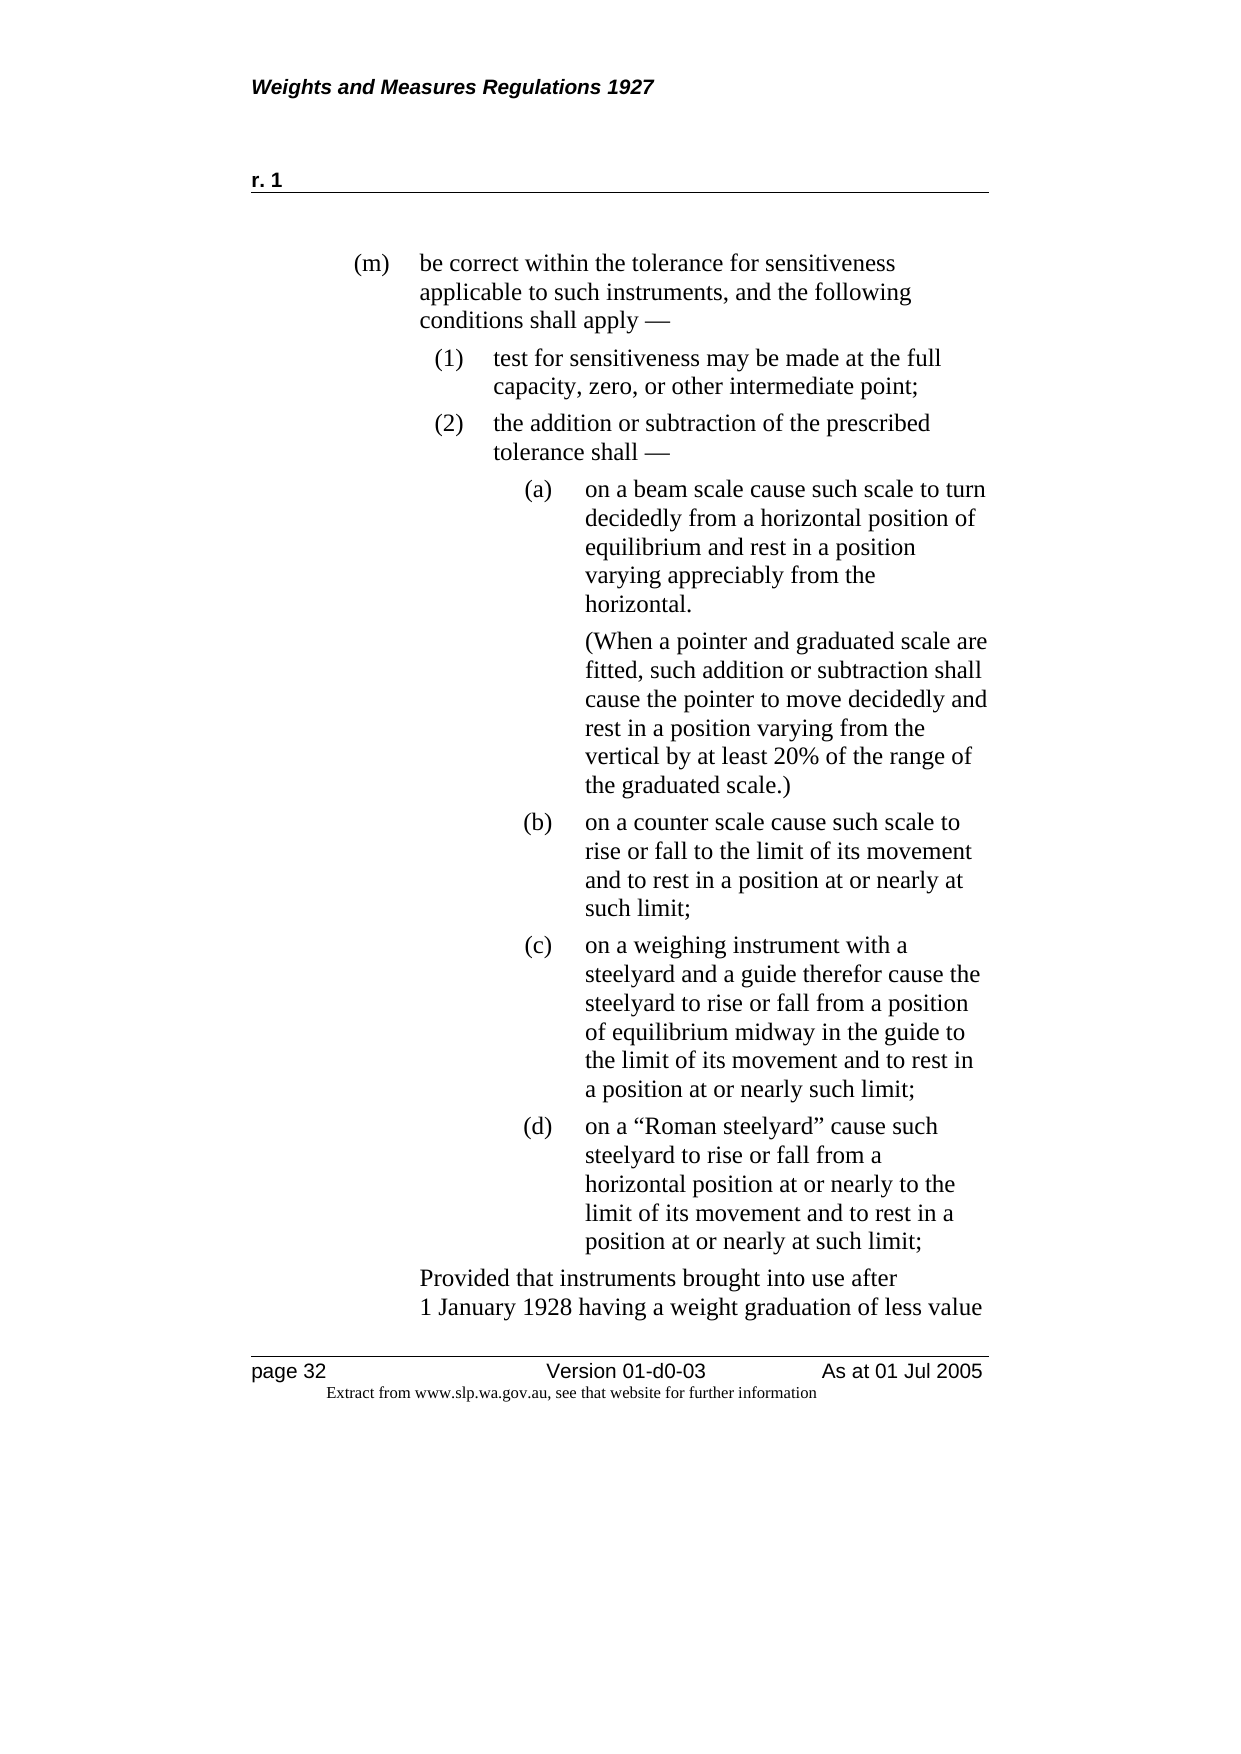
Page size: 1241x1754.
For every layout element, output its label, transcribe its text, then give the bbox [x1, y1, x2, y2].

text (a) on a beam scale cause such scale to turn decidedly from a horizontal position of equilibrium and rest in a position varying appreciably from the horizontal. [251, 474, 989, 618]
text (1) test for sensitiveness may be made at the full capacity, zero, or other intermediate point; [251, 343, 989, 400]
text (When a pointer and graduated scale are fitted, such addition or subtraction shall cause the pointer to move decidedly and rest in a position varying from the vertical by at least 20% of the range of the graduated scale.) [251, 626, 989, 799]
text (d) on a “Roman steelyard” cause such steelyard to rise or fall from a horizontal position at or nearly to the limit of its movement and to rest in a position at or nearly at such limit; [251, 1111, 989, 1255]
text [251, 1263, 989, 1321]
text (c) on a weighing instrument with a steelyard and a guide therefor cause the steelyard to rise or fall from a position of equilibrium midway in the guide to the limit of its movement and to rest in a position at or nearly such limit; [251, 931, 989, 1103]
text (m) be correct within the tolerance for sensitiveness applicable to such instruments, and the following conditions shall apply — [251, 248, 989, 334]
text (b) on a counter scale cause such scale to rise or fall to the limit of its movement and to rest in a position at or nearly at such limit; [251, 807, 989, 922]
text (2) the addition or subtraction of the prescribed tolerance shall — [251, 408, 989, 466]
